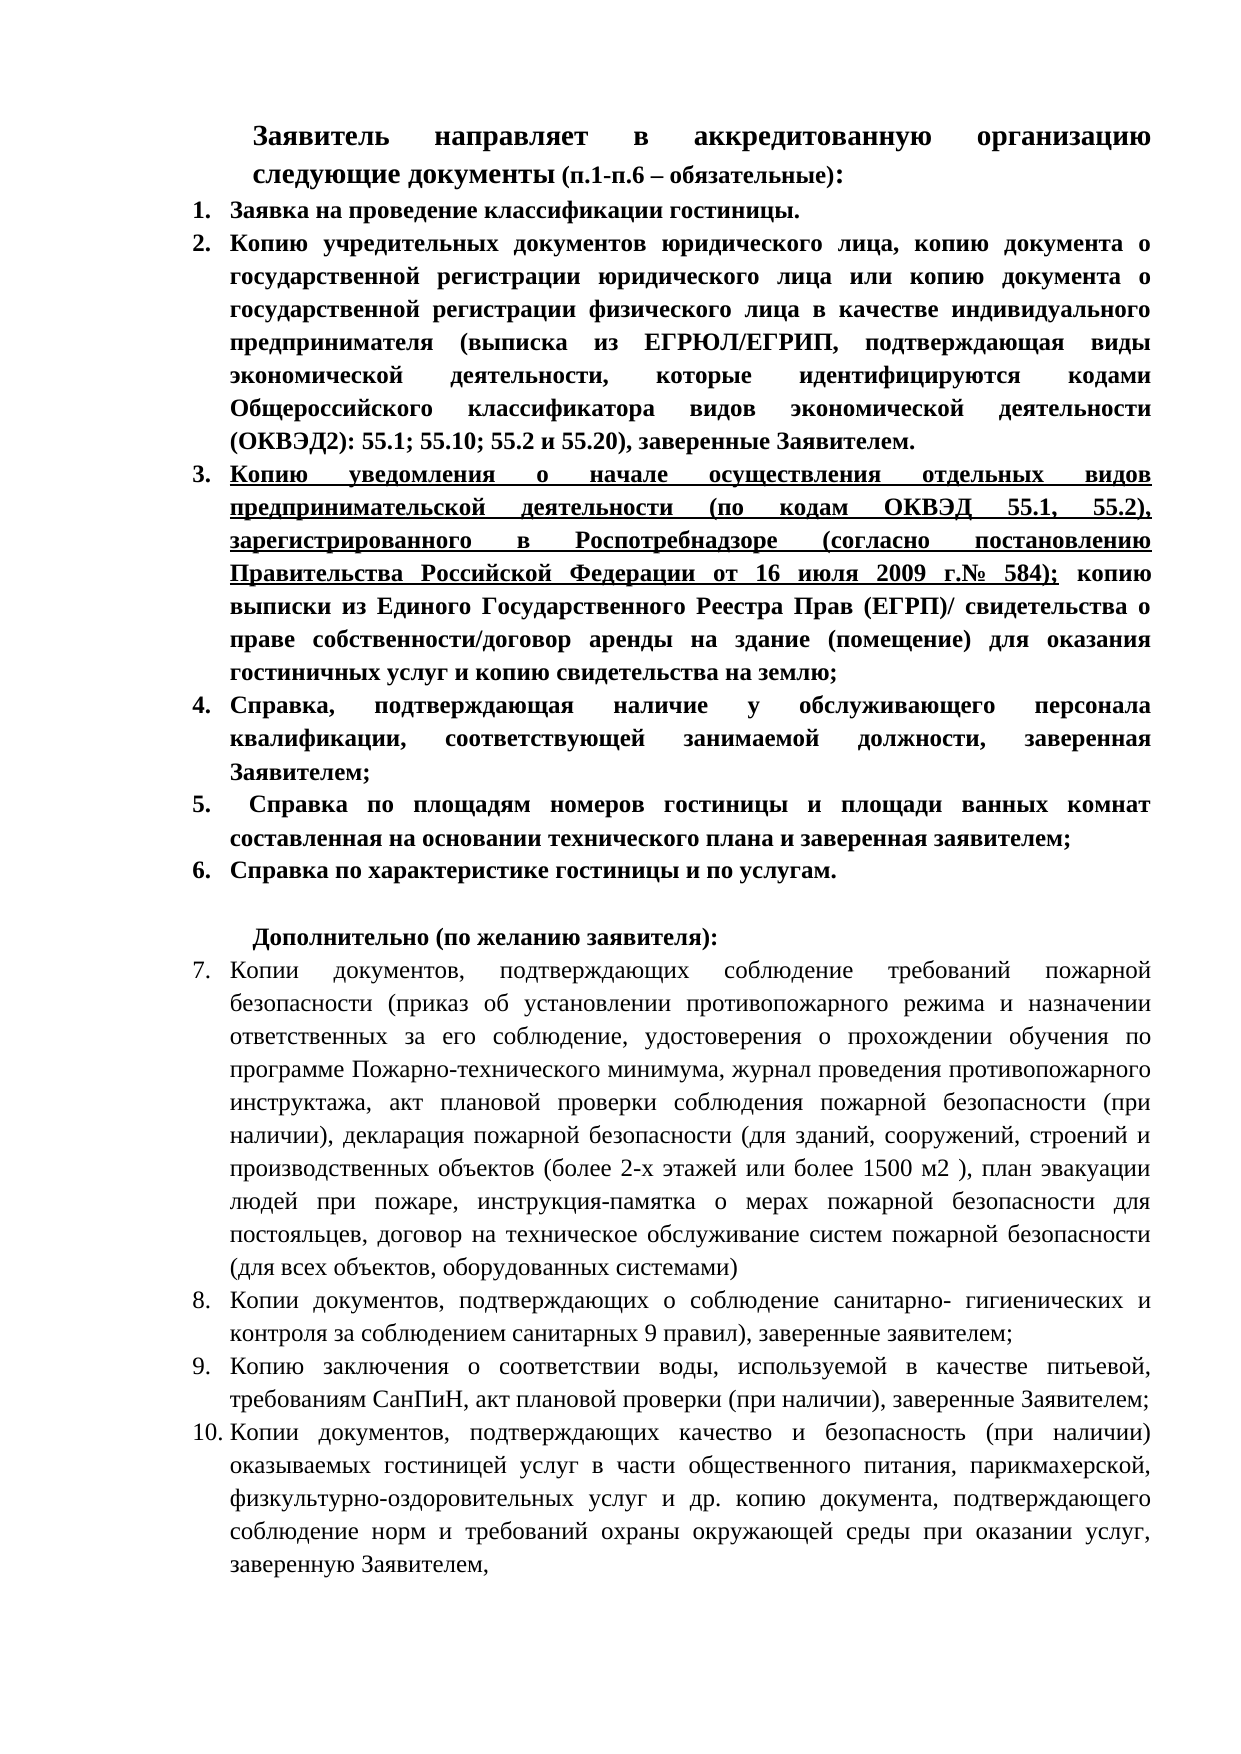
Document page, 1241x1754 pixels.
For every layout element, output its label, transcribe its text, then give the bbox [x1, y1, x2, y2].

list Копию заключения о соответствии воды, используемой в качестве питьевой, требованиям СанПиН, акт плановой проверки (при наличии), заверенные Заявителем; [192, 1351, 1152, 1413]
list Копии документов, подтверждающих соблюдение требований пожарной безопасности (приказ об установлении противопожарного режима и назначении ответственных за его соблюдение, удостоверения о прохождении обучения по программе Пожарно-технического минимума, журнал проведения противопожарного инструктажа, акт плановой проверки соблюдения пожарной безопасности (при наличии), декларация пожарной безопасности (для зданий, сооружений, строений и производственных объектов (более 2-х этажей или более 1500 м2 ), план эвакуации людей при пожаре, инструкция-памятка о мерах пожарной безопасности для постояльцев, договор на техническое обслуживание систем пожарной безопасности (для всех объектов, оборудованных системами) [192, 955, 1152, 1281]
list Справка по характеристике гостиницы и по услугам. [192, 856, 1152, 884]
list Копии документов, подтверждающих о соблюдение санитарно- гигиенических и контроля за соблюдением санитарных 9 правил), заверенные заявителем; [192, 1285, 1152, 1347]
list Копию уведомления о начале осуществления отдельных видов предпринимательской деятельности (по кодам ОКВЭД 55.1, 55.2), зарегистрированного в Роспотребнадзоре (согласно постановлению Правительства Российской Федерации от 16 июля 2009 г.№ 584); копию выписки из Единого Государственного Реестра Прав (ЕГРП)/ свидетельства о праве собственности/договор аренды на здание (помещение) для оказания гостиничных услуг и копию свидетельства на землю; [192, 459, 1152, 686]
list Справка по площадям номеров гостиницы и площади ванных комнат составленная на основании технического плана и заверенная заявителем; [192, 789, 1152, 851]
list Копии документов, подтверждающих качество и безопасность (при наличии) оказываемых гостиницей услуг в части общественного питания, парикмахерской, физкультурно-оздоровительных услуг и др. копию документа, подтверждающего соблюдение норм и требований охраны окружающей среды при оказании услуг, заверенную Заявителем, [192, 1417, 1152, 1578]
list Заявитель направляет в аккредитованную организацию следующие документы (п.1-п.6 – обязательные): [252, 118, 1152, 190]
list Копию учредительных документов юридического лица, копию документа о государственной регистрации юридического лица или копию документа о государственной регистрации физического лица в качестве индивидуального предпринимателя (выписка из ЕГРЮЛ/ЕГРИП, подтверждающая виды экономической деятельности, которые идентифицируются кодами Общероссийского классификатора видов экономической деятельности (ОКВЭД2): 55.1; 55.10; 55.2 и 55.20), заверенные Заявителем. [192, 228, 1152, 455]
list Дополнительно (по желанию заявителя): [252, 922, 1152, 950]
list Справка, подтверждающая наличие у обслуживающего персонала квалификации, соответствующей занимаемой должности, заверенная Заявителем; [192, 691, 1152, 785]
list Заявка на проведение классификации гостиницы. [192, 195, 1152, 224]
